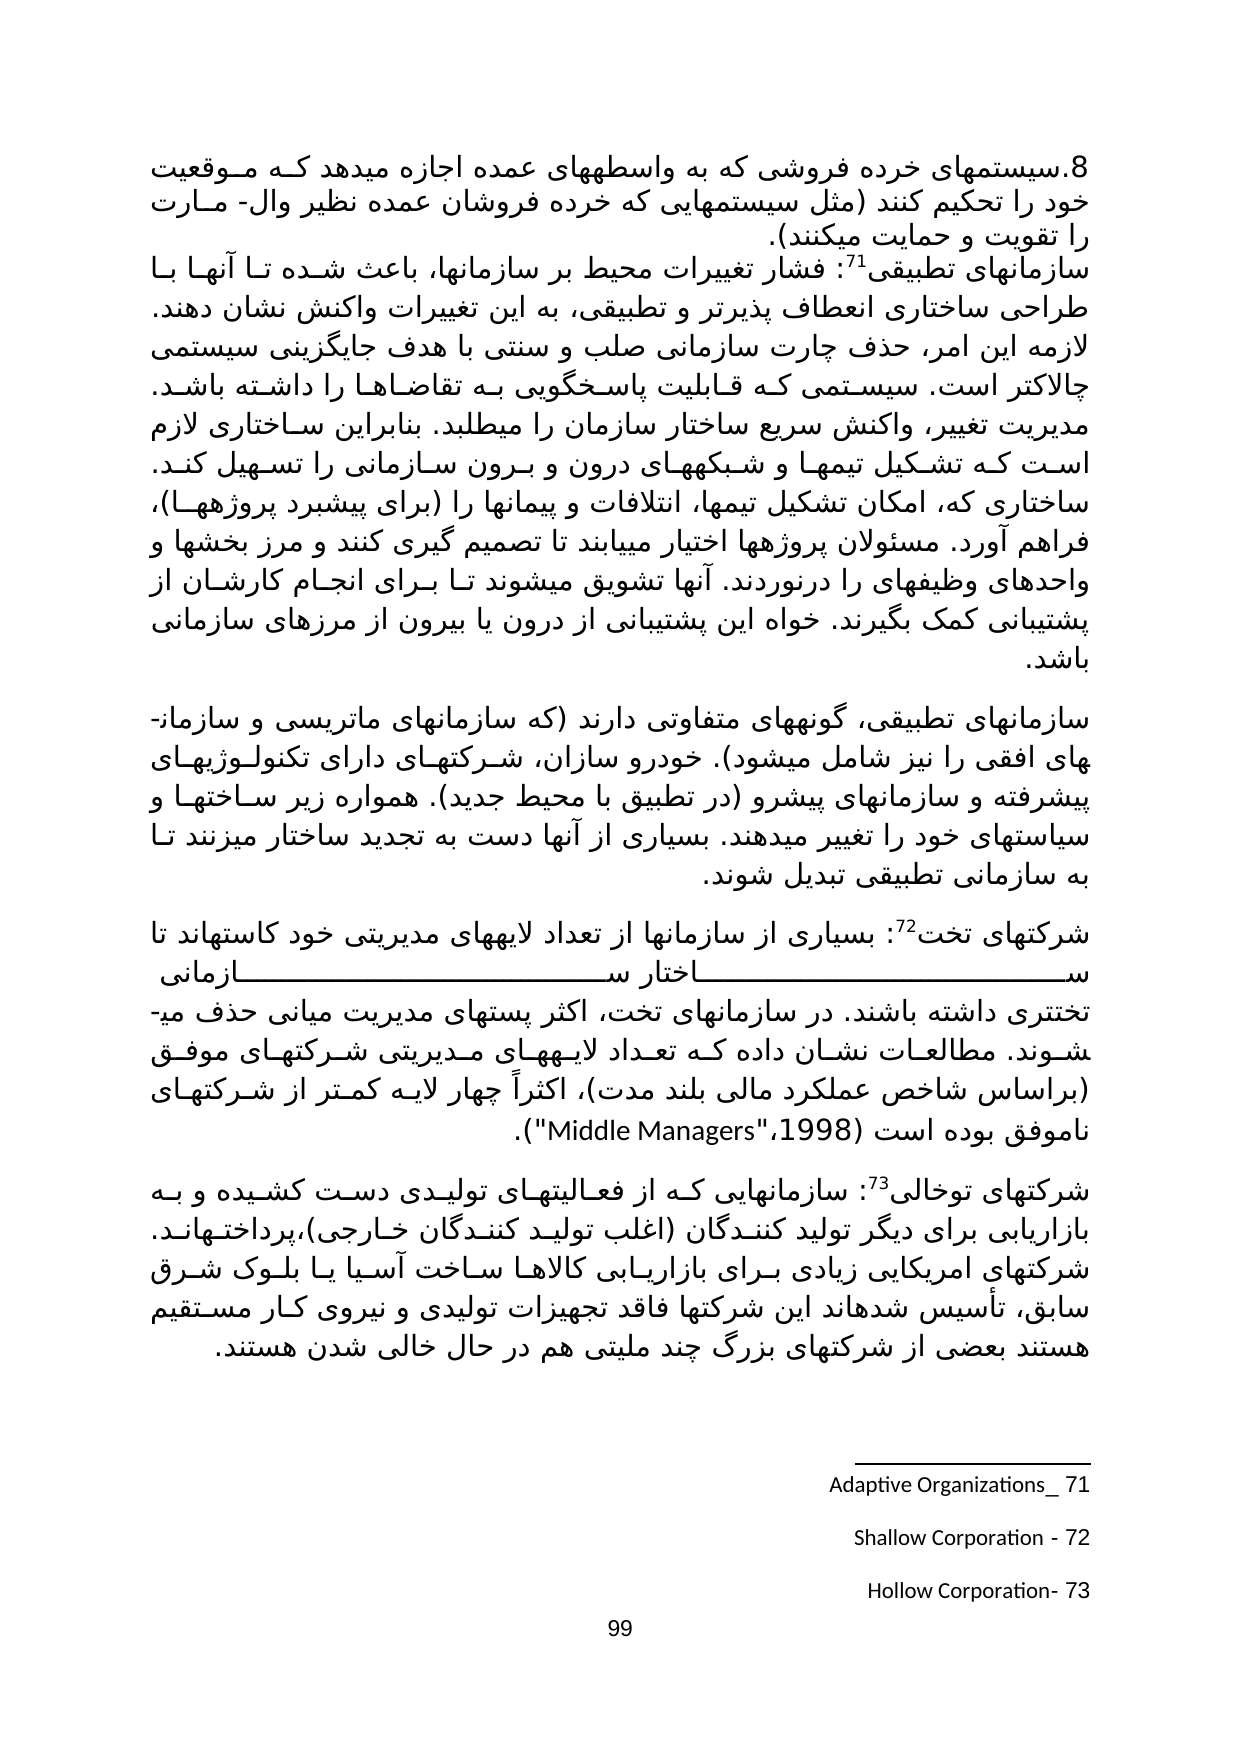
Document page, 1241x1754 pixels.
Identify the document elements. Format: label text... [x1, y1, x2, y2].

text شرکتهای تخت: بسیاری از سازمانها از تعداد لایههای مدیریتی خود کاستهاند تا ساختار سازمانی تختتری داشته باشند. در سازمانهای تخت، اکثر پستهای مدیریت میانی حذف میشوند. مطالعات نشان داده که تعداد لایههای مدیریتی شرکتهای موفق (براساس شاخص عملکرد مالی بلند مدت)، اکثراً چهار لایه کمتر از شرکتهای ناموفق بوده است (1998،"Middle Managers"). [150, 917, 1090, 1147]
text سازمانهای تطبیقی: فشار تغییرات محیط بر سازمانها، باعث شده تا آنها با طراحی ساختاری انعطاف پذیرتر و تطبیقی، به این تغییرات واکنش نشان دهند. لازمه این امر، حذف چارت سازمانی صلب و سنتی با هدف جایگزینی سیستمی چالاکتر است. سیستمی که قابلیت پاسخگویی به تقاضاها را داشته باشد. مدیریت تغییر، واکنش سریع ساختار سازمان را میطلبد. بنابراین ساختاری لازم است که تشکیل تیمها و شبکههای درون و برون سازمانی را تسهیل کند. ساختاری که، امکان تشکیل تیمها، انتلافات و پیمانها را (برای پیشبرد پروژهها)، فراهم آورد. مسئولان پروژهها اختیار مییابند تا تصمیم گیری کنند و مرز بخشها و واحدهای وظیفهای را درنوردند. آنها تشویق میشوند تا برای انجام کارشان از پشتیبانی کمک بگیرند. خواه این پشتیبانی از درون یا بیرون از مرزهای سازمانی باشد. [150, 252, 1090, 675]
text سازمانهای تطبیقی، گونههای متفاوتی دارند (که سازمانهای ماتریسی و سازمانهای افقی را نیز شامل میشود). خودرو سازان، شرکتهای دارای تکنولوژیهای پیشرفته و سازمانهای پیشرو (در تطبیق با محیط جدید). همواره زیر ساختها و سیاستهای خود را تغییر میدهند. بسیاری از آنها دست به تجدید ساختار میزنند تا به سازمانی تطبیقی تبدیل شوند. [150, 701, 1090, 891]
list سیستمهای خرده فروشی که به واسطههای عمده اجازه میدهد که موقعیت خود را تحکیم کنند (مثل سیستمهایی که خرده فروشان عمده نظیر وال- مارت را تقویت و حمایت میکنند). [150, 150, 1090, 252]
text شرکتهای توخالی: سازمانهایی که از فعالیتهای تولیدی دست کشیده و به بازاریابی برای دیگر تولید کنندگان (اغلب تولید کنندگان خارجی)،پرداختهاند. شرکتهای امریکایی زیادی برای بازاریابی کالاها ساخت آسیا یا بلوک شرق سابق، تأسیس شدهاند این شرکتها فاقد تجهیزات تولیدی و نیروی کار مستقیم هستند بعضی از شرکتهای بزرگ چند ملیتی هم در حال خالی شدن هستند. [150, 1173, 1090, 1363]
